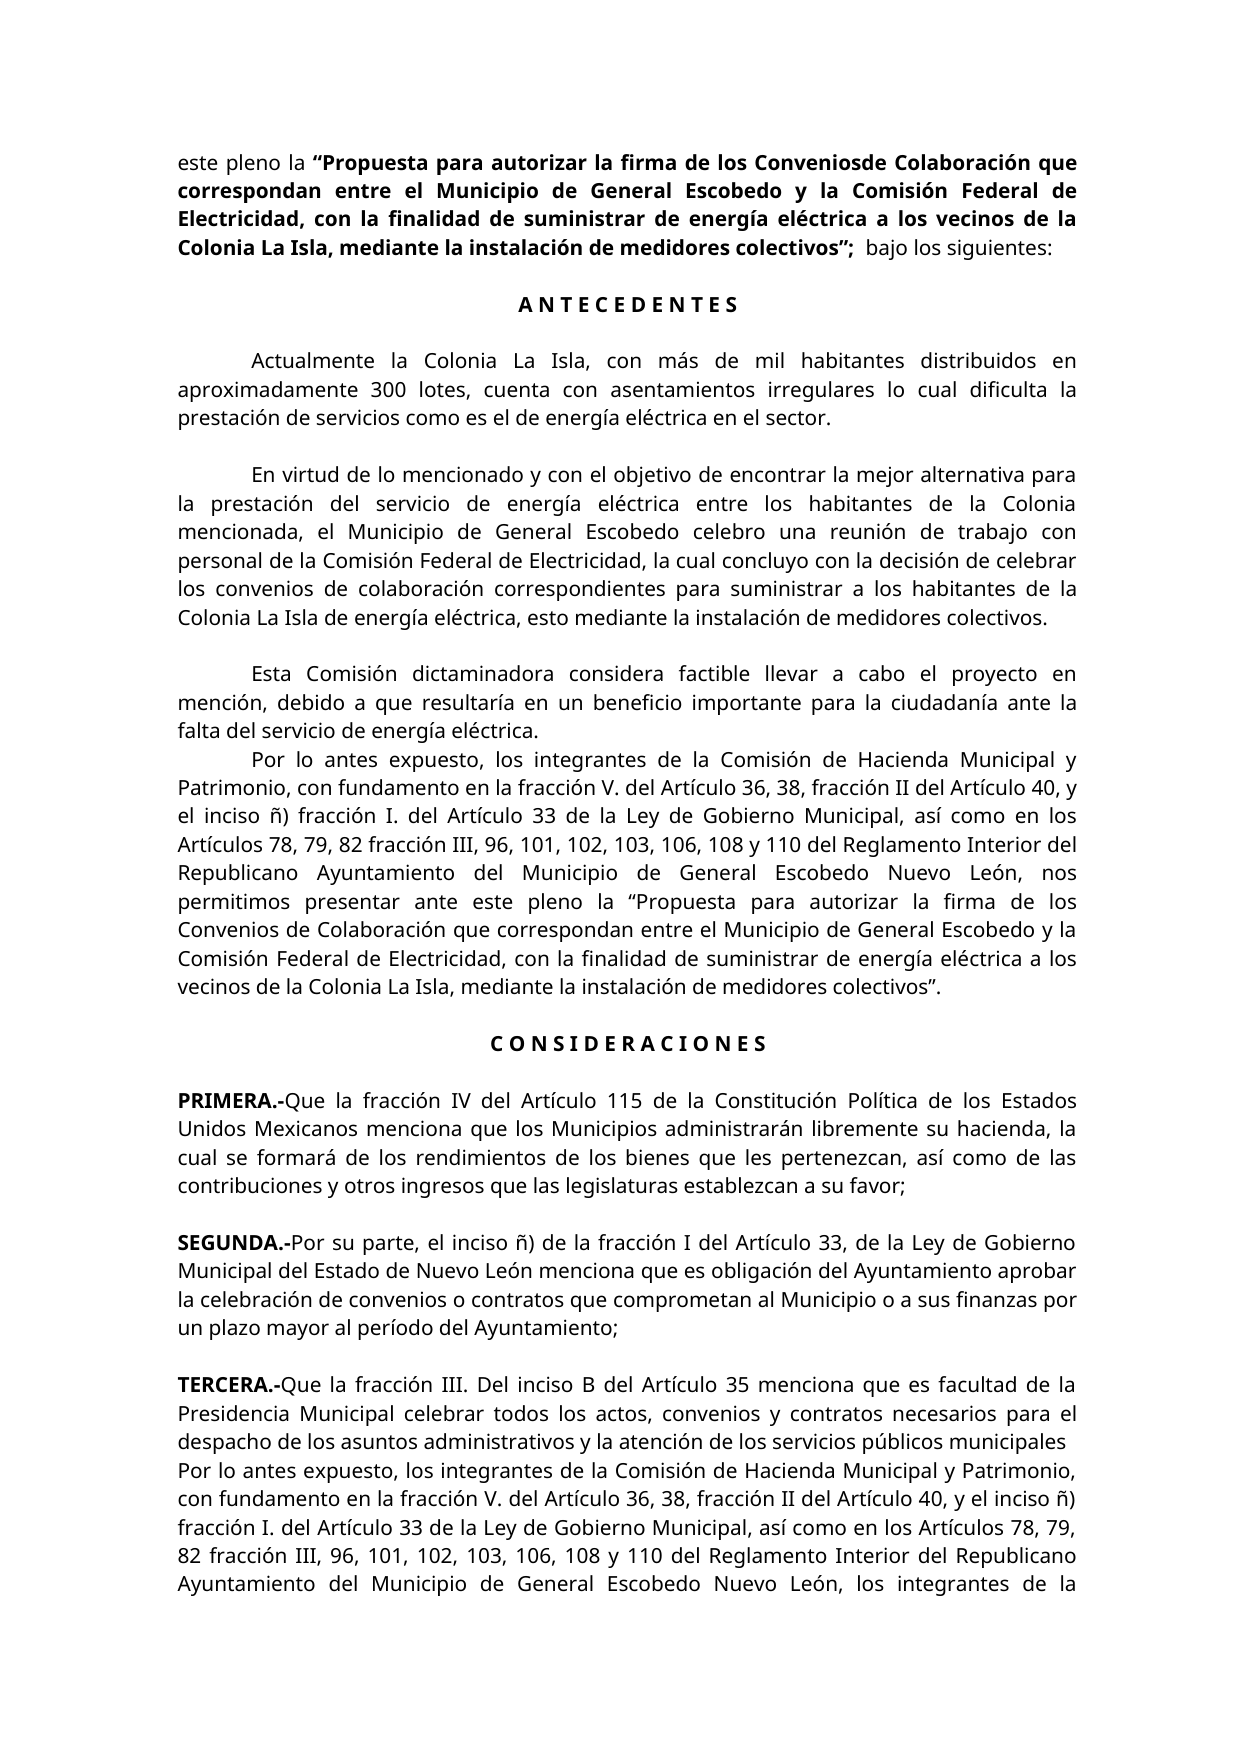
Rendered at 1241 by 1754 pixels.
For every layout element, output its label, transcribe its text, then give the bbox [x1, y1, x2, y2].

text PRIMERA.-Que la fracción IV del Artículo 115 de la Constitución Política de los Estados Unidos Mexicanos menciona que los Municipios administrarán libremente su hacienda, la cual se formará de los rendimientos de los bienes que les pertenezcan, así como de las contribuciones y otros ingresos que las legislaturas establezcan a su favor; [177, 1086, 1078, 1200]
text SEGUNDA.-Por su parte, el inciso ñ) de la fracción I del Artículo 33, de la Ley de Gobierno Municipal del Estado de Nuevo León menciona que es obligación del Ayuntamiento aprobar la celebración de convenios o contratos que comprometan al Municipio o a sus finanzas por un plazo mayor al período del Ayuntamiento; [177, 1228, 1078, 1342]
text En virtud de lo mencionado y con el objetivo de encontrar la mejor alternativa para la prestación del servicio de energía eléctrica entre los habitantes de la Colonia mencionada, el Municipio de General Escobedo celebro una reunión de trabajo con personal de la Comisión Federal de Electricidad, la cual concluyo con la decisión de celebrar los convenios de colaboración correspondientes para suministrar a los habitantes de la Colonia La Isla de energía eléctrica, esto mediante la instalación de medidores colectivos. [177, 460, 1078, 631]
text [177, 1456, 1078, 1598]
text A N T E C E D E N T E S [177, 290, 1078, 318]
text Por lo antes expuesto, los integrantes de la Comisión de Hacienda Municipal y Patrimonio, con fundamento en la fracción V. del Artículo 36, 38, fracción II del Artículo 40, y el inciso ñ) fracción I. del Artículo 33 de la Ley de Gobierno Municipal, así como en los Artículos 78, 79, 82 fracción III, 96, 101, 102, 103, 106, 108 y 110 del Reglamento Interior del Republicano Ayuntamiento del Municipio de General Escobedo Nuevo León, nos permitimos presentar ante este pleno la “Propuesta para autorizar la firma de los Convenios de Colaboración que correspondan entre el Municipio de General Escobedo y la Comisión Federal de Electricidad, con la finalidad de suministrar de energía eléctrica a los vecinos de la Colonia La Isla, mediante la instalación de medidores colectivos”. [177, 745, 1078, 1001]
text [177, 148, 1078, 261]
text Esta Comisión dictaminadora considera factible llevar a cabo el proyecto en mención, debido a que resultaría en un beneficio importante para la ciudadanía ante la falta del servicio de energía eléctrica. [177, 659, 1078, 745]
text TERCERA.-Que la fracción III. Del inciso B del Artículo 35 menciona que es facultad de la Presidencia Municipal celebrar todos los actos, convenios y contratos necesarios para el despacho de los asuntos administrativos y la atención de los servicios públicos municipales [177, 1370, 1078, 1456]
text C O N S I D E R A C I O N E S [177, 1029, 1078, 1058]
text Actualmente la Colonia La Isla, con más de mil habitantes distribuidos en aproximadamente 300 lotes, cuenta con asentamientos irregulares lo cual dificulta la prestación de servicios como es el de energía eléctrica en el sector. [177, 347, 1078, 432]
